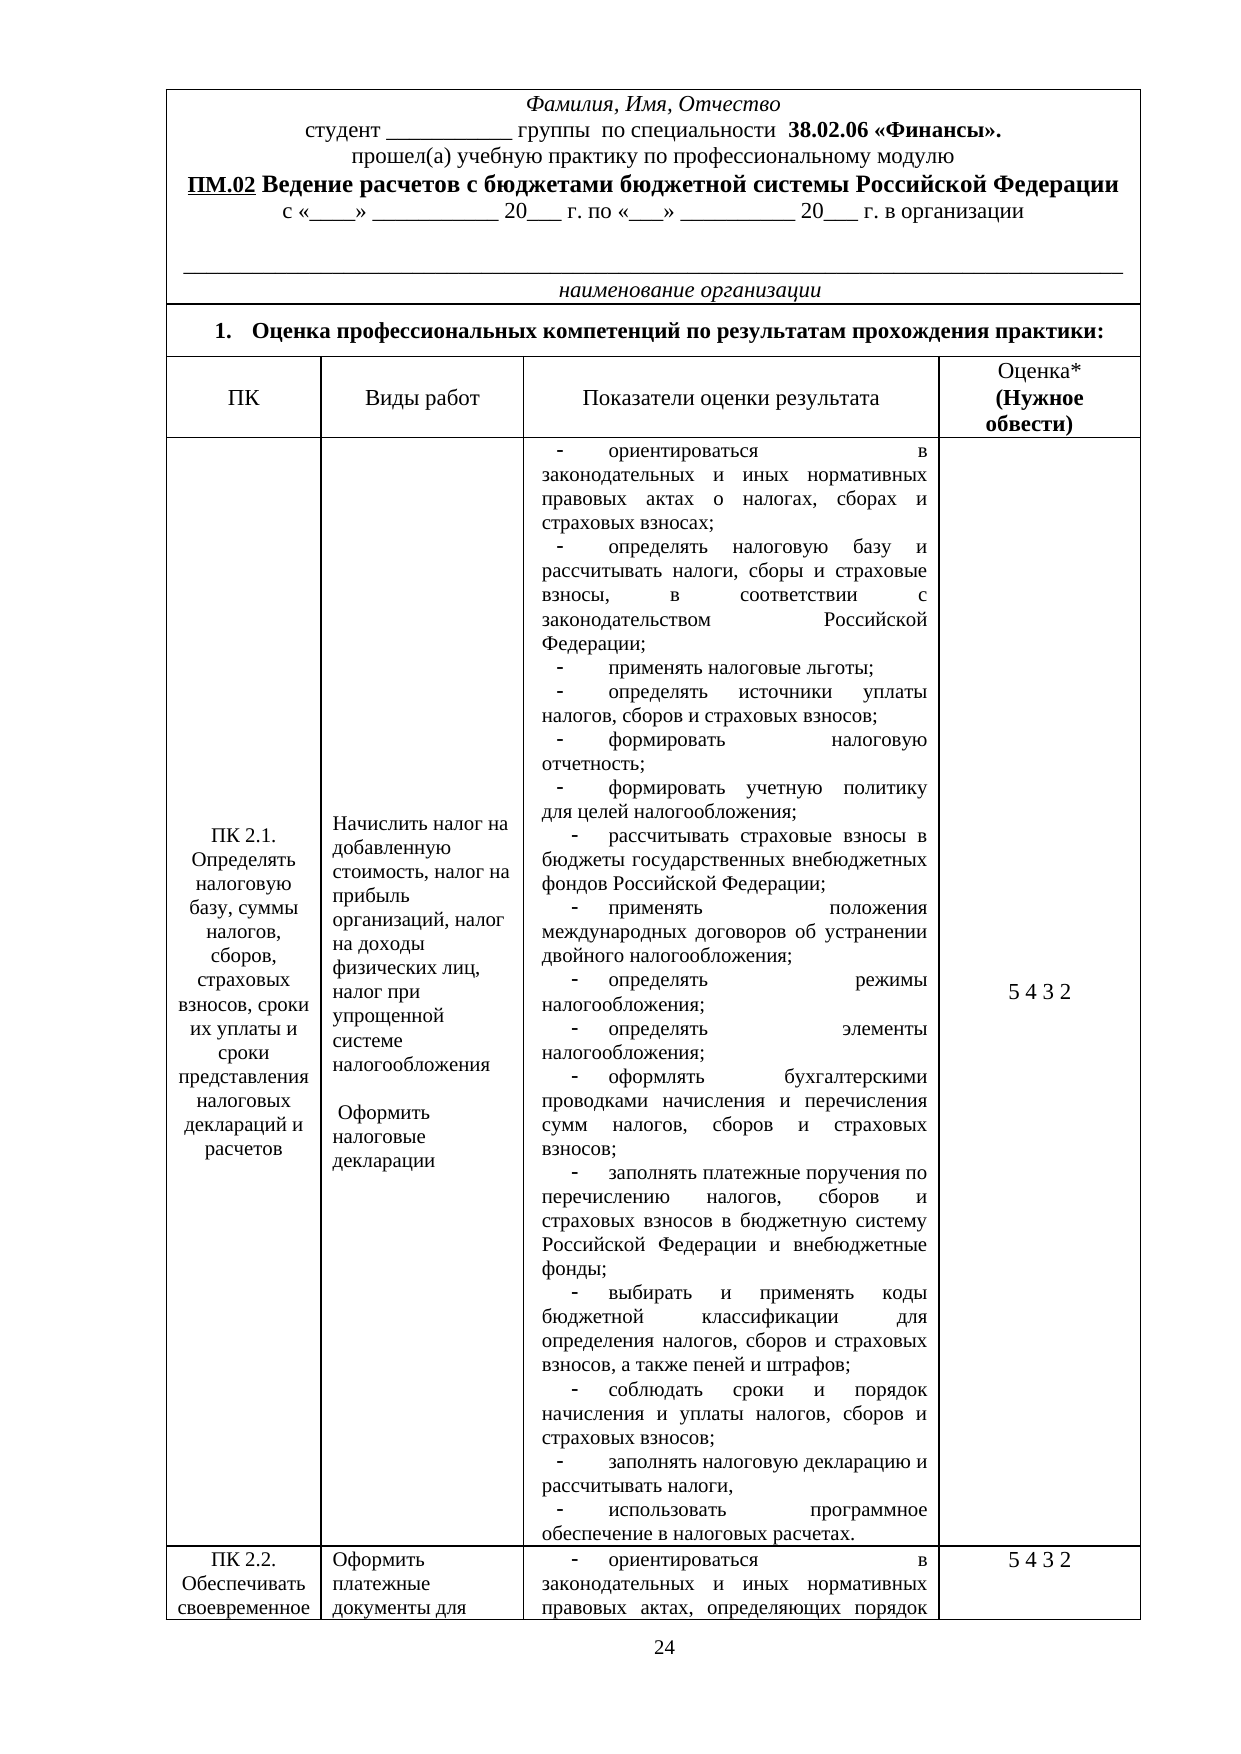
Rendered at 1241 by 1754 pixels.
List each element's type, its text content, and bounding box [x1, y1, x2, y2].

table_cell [167, 1547, 320, 1619]
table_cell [524, 1547, 938, 1619]
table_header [167, 90, 1140, 303]
table_cell Оценка профессиональных компетенций по результатам прохождения практики: [167, 305, 1140, 356]
table_cell Виды работ [322, 357, 523, 436]
table_cell ориентироваться в законодательных и иных нормативных правовых актах о налогах, сборах и страховых взносах; определять налоговую базу и рассчитывать налоги, сборы и страховые взносы, в соответствии с законодательством Российской Федерации; применять налоговые льготы; определять источники уплаты налогов, сборов и страховых взносов; формировать налоговую отчетность; формировать учетную политику для целей налогообложения; рассчитывать страховые взносы в бюджеты государственных внебюджетных фондов Российской Федерации; применять положения международных договоров об устранении двойного налогообложения; определять режимы налогообложения; определять элементы налогообложения; оформлять бухгалтерскими проводками начисления и перечисления сумм налогов, сборов и страховых взносов; заполнять платежные поручения по перечислению налогов, сборов и страховых взносов в бюджетную систему Российской Федерации и внебюджетные фонды; выбирать и применять коды бюджетной классификации для определения налогов, сборов и страховых взносов, а также пеней и штрафов; соблюдать сроки и порядок начисления и уплаты налогов, сборов и страховых взносов; заполнять налоговую декларацию и рассчитывать налоги, использовать программное обеспечение в налоговых расчетах. [524, 438, 938, 1545]
table_cell 5 4 3 2 [940, 1547, 1140, 1619]
table_cell Начислить налог на добавленную стоимость, налог на прибыль организаций, налог на доходы физических лиц, налог при упрощенной системе налогообложения Оформить налоговые декларации [322, 438, 523, 1545]
table_cell ПК 2.1. Определять налоговую базу, суммы налогов, сборов, страховых взносов, сроки их уплаты и сроки представления налоговых деклараций и расчетов [167, 438, 320, 1545]
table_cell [322, 1547, 523, 1619]
table_cell Оценка* (Нужное обвести) [940, 357, 1140, 436]
table_cell 5 4 3 2 [940, 438, 1140, 1545]
table_cell ПК [167, 357, 320, 436]
table_cell Показатели оценки результата [524, 357, 938, 436]
